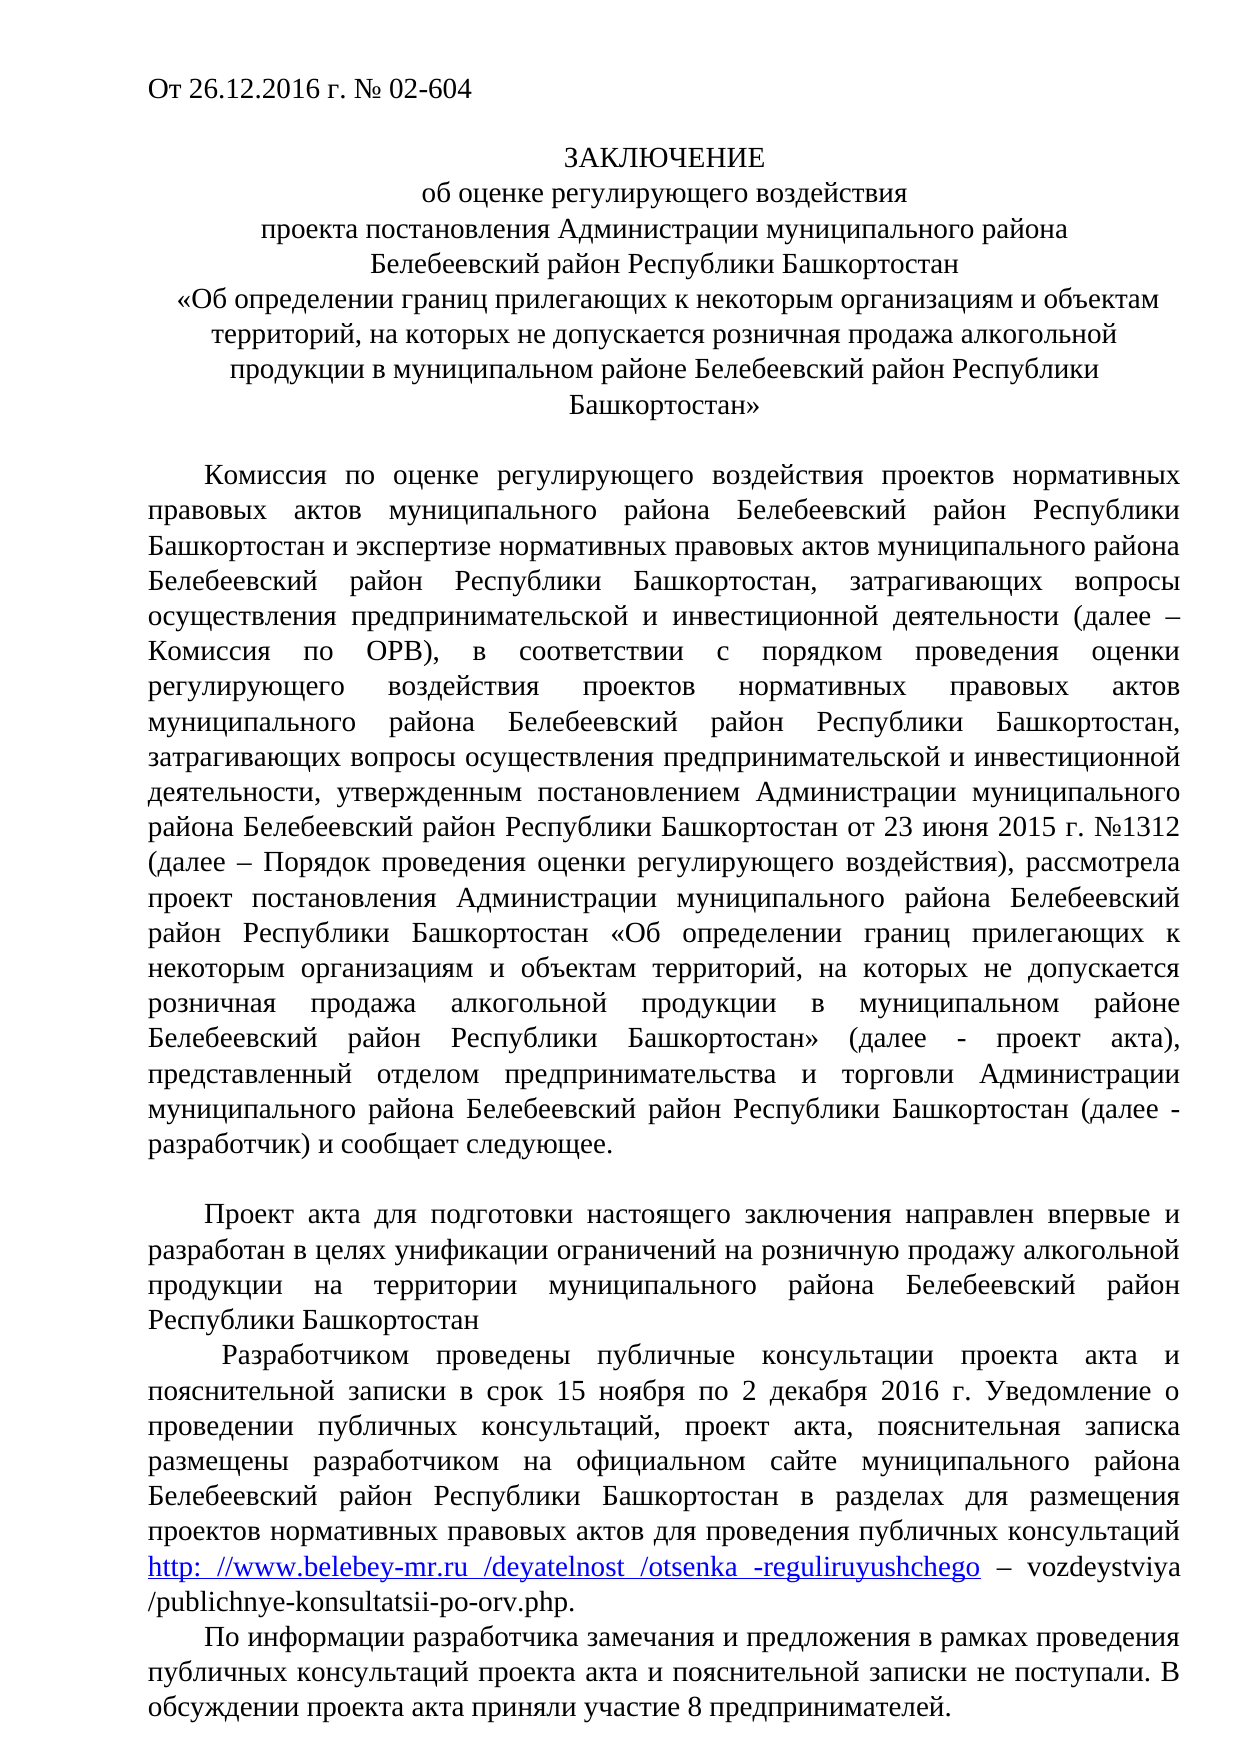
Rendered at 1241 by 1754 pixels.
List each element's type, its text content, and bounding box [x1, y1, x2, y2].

text «Об определении границ прилегающих к некоторым организациям и объектам территорий, на которых не допускается розничная продажа алкогольной продукции в муниципальном районе Белебеевский район Республики Башкортостан» [148, 281, 1181, 420]
text Белебеевский район Республики Башкортостан [148, 246, 1181, 279]
text От 26.12.2016 г. № 02-604 [148, 72, 1181, 105]
text По информации разработчика замечания и предложения в рамках проведения публичных консультаций проекта акта и пояснительной записки не поступали. В обсуждении проекта акта приняли участие 8 предпринимателей. [148, 1619, 1181, 1723]
text Разработчиком проведены публичные консультации проекта акта и пояснительной записки в срок 15 ноября по 2 декабря 2016 г. Уведомление о проведении публичных консультаций, проект акта, пояснительная записка размещены разработчиком на официальном сайте муниципального района Белебеевский район Республики Башкортостан в разделах для размещения проектов нормативных правовых актов для проведения публичных консультаций http: //www.belebey-mr.ru /deyatelnost /otsenka -reguliruyushchego – vozdeystviya /publichnye-konsultatsii-po-orv.php. [148, 1337, 1181, 1617]
text Проект акта для подготовки настоящего заключения направлен впервые и разработан в целях унификации ограничений на розничную продажу алкогольной продукции на территории муниципального района Белебеевский район Республики Башкортостан [148, 1197, 1181, 1336]
text проекта постановления Администрации муниципального района [148, 211, 1181, 244]
text ЗАКЛЮЧЕНИЕ [148, 140, 1181, 174]
text Комиссия по оценке регулирующего воздействия проектов нормативных правовых актов муниципального района Белебеевский район Республики Башкортостан и экспертизе нормативных правовых актов муниципального района Белебеевский район Республики Башкортостан, затрагивающих вопросы осуществления предпринимательской и инвестиционной деятельности (далее – Комиссия по ОРВ), в соответствии с порядком проведения оценки регулирующего воздействия проектов нормативных правовых актов муниципального района Белебеевский район Республики Башкортостан, затрагивающих вопросы осуществления предпринимательской и инвестиционной деятельности, утвержденным постановлением Администрации муниципального района Белебеевский район Республики Башкортостан от 23 июня . №1312 (далее – Порядок проведения оценки регулирующего воздействия), рассмотрела проект постановления Администрации муниципального района Белебеевский район Республики Башкортостан «Об определении границ прилегающих к некоторым организациям и объектам территорий, на которых не допускается розничная продажа алкогольной продукции в муниципальном районе Белебеевский район Республики Башкортостан» (далее - проект акта), представленный отделом предпринимательства и торговли Администрации муниципального района Белебеевский район Республики Башкортостан (далее - разработчик) и сообщает следующее. [148, 457, 1181, 1160]
text об оценке регулирующего воздействия [148, 176, 1181, 209]
